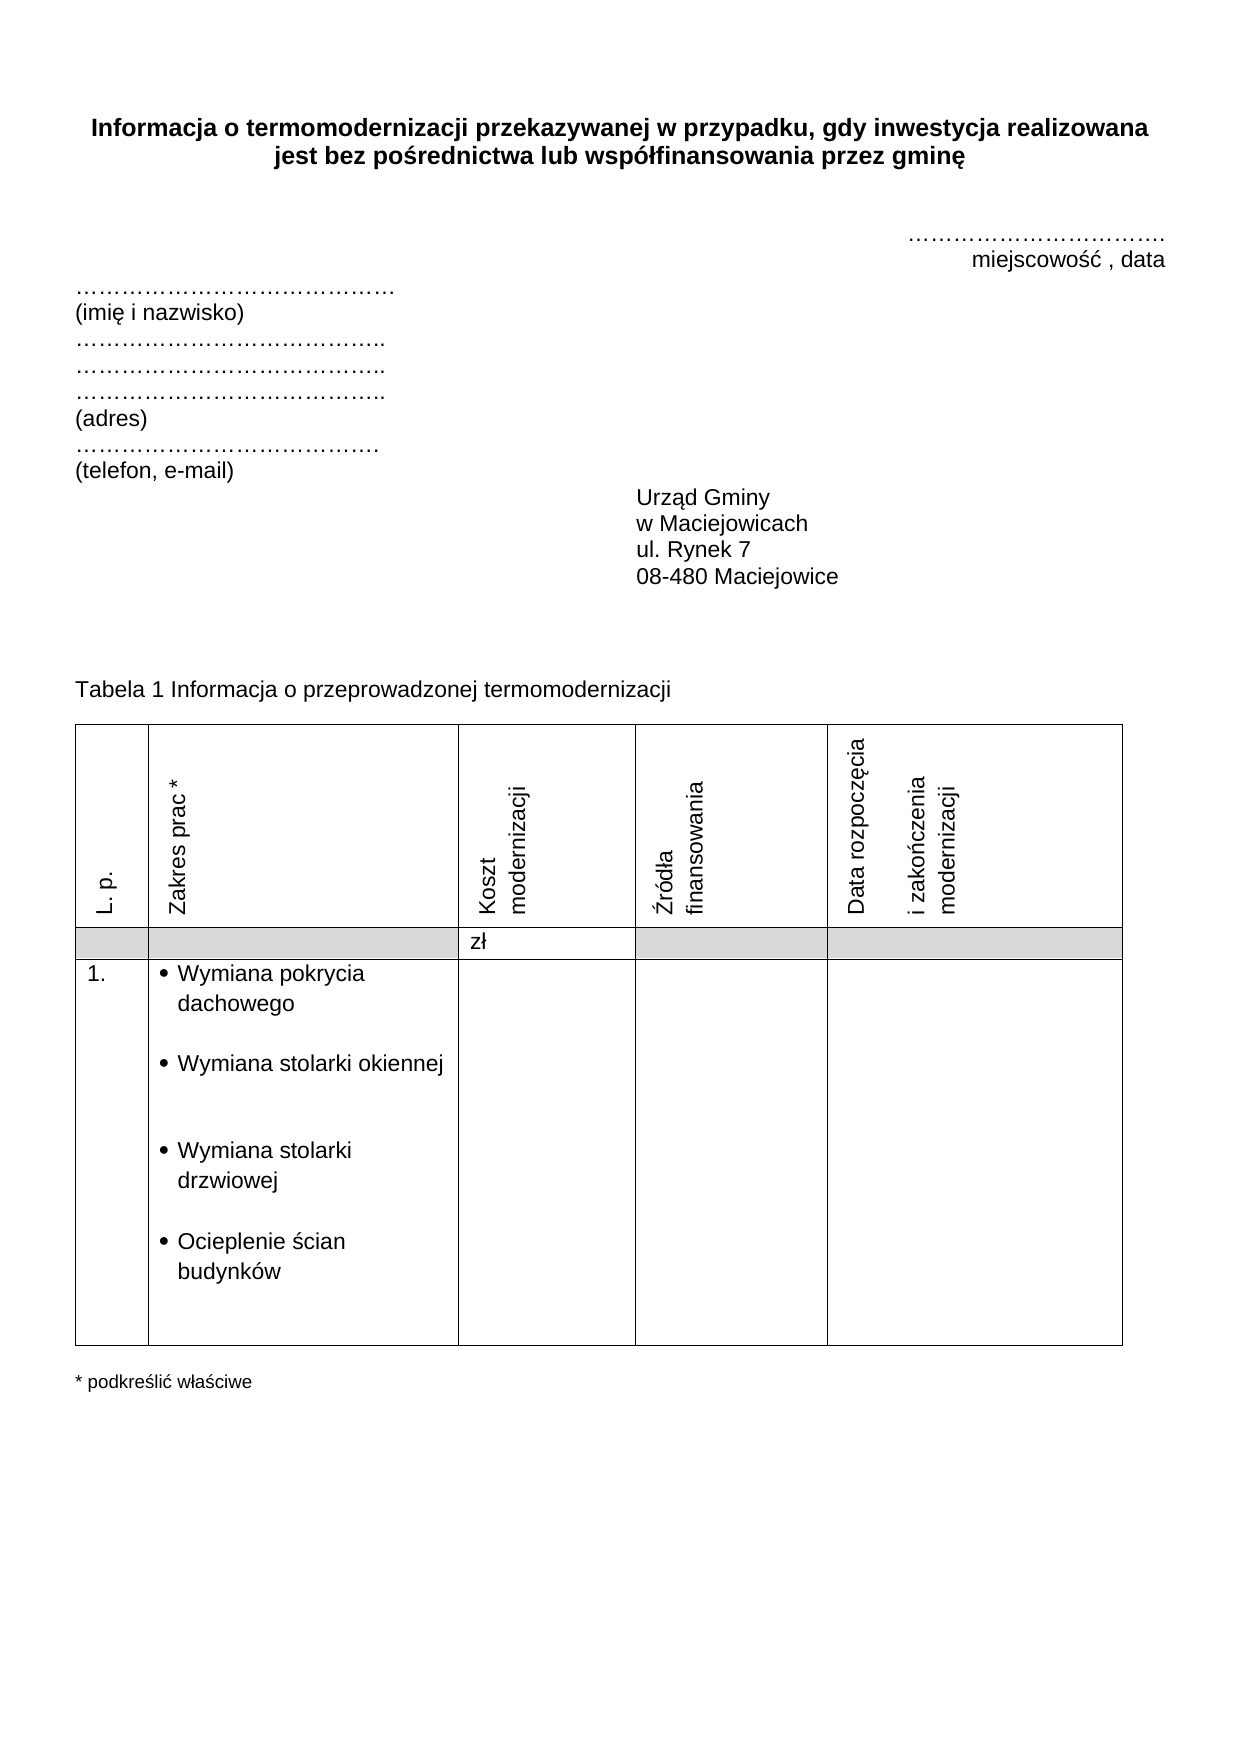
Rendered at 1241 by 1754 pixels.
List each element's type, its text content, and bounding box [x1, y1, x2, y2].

text w Maciejowicach [636, 510, 1165, 536]
text 08-480 Maciejowice [636, 563, 1165, 589]
table_cell [459, 960, 635, 1344]
text ………………………………….. [75, 325, 1165, 352]
table_header Koszt modernizacji [459, 725, 635, 927]
text ………………………………….. [75, 352, 1165, 378]
text * podkreślić właściwe [75, 1370, 1165, 1392]
text ……………………………. [75, 220, 1165, 246]
text Urząd Gminy [636, 483, 1165, 510]
table_cell zł [459, 928, 635, 958]
table_cell [636, 928, 827, 958]
table_cell [636, 960, 827, 1344]
table_header Zakres prac * [149, 725, 458, 927]
text (telefon, e-mail) [75, 457, 1165, 483]
text …………………………………… [75, 273, 1165, 299]
text …………………………………. [75, 431, 1165, 457]
text (imię i nazwisko) [75, 299, 1165, 325]
text ………………………………….. [75, 378, 1165, 404]
text Tabela 1 Informacja o przeprowadzonej termomodernizacji [75, 676, 1165, 703]
table_cell [76, 928, 148, 958]
table_cell Wymiana pokrycia dachowego Wymiana stolarki okiennej Wymiana stolarki drzwiowej Ocieplenie ścian budynków [149, 960, 458, 1344]
subtitle Informacja o termomodernizacji przekazywanej w przypadku, gdy inwestycja realizowana jest bez pośrednictwa lub współfinansowania przez gminę [75, 112, 1165, 170]
text miejscowość , data [75, 246, 1165, 273]
table_cell [149, 928, 458, 958]
table_header L. p. [76, 725, 148, 927]
table_header Data rozpoczęcia i zakończenia modernizacji [828, 725, 1122, 927]
text ul. Rynek 7 [636, 536, 1165, 563]
table_header Źródła finansowania [636, 725, 827, 927]
text (adres) [75, 404, 1165, 431]
table_cell [828, 960, 1122, 1344]
table_cell [828, 928, 1122, 958]
table_cell 1. [76, 960, 148, 1344]
